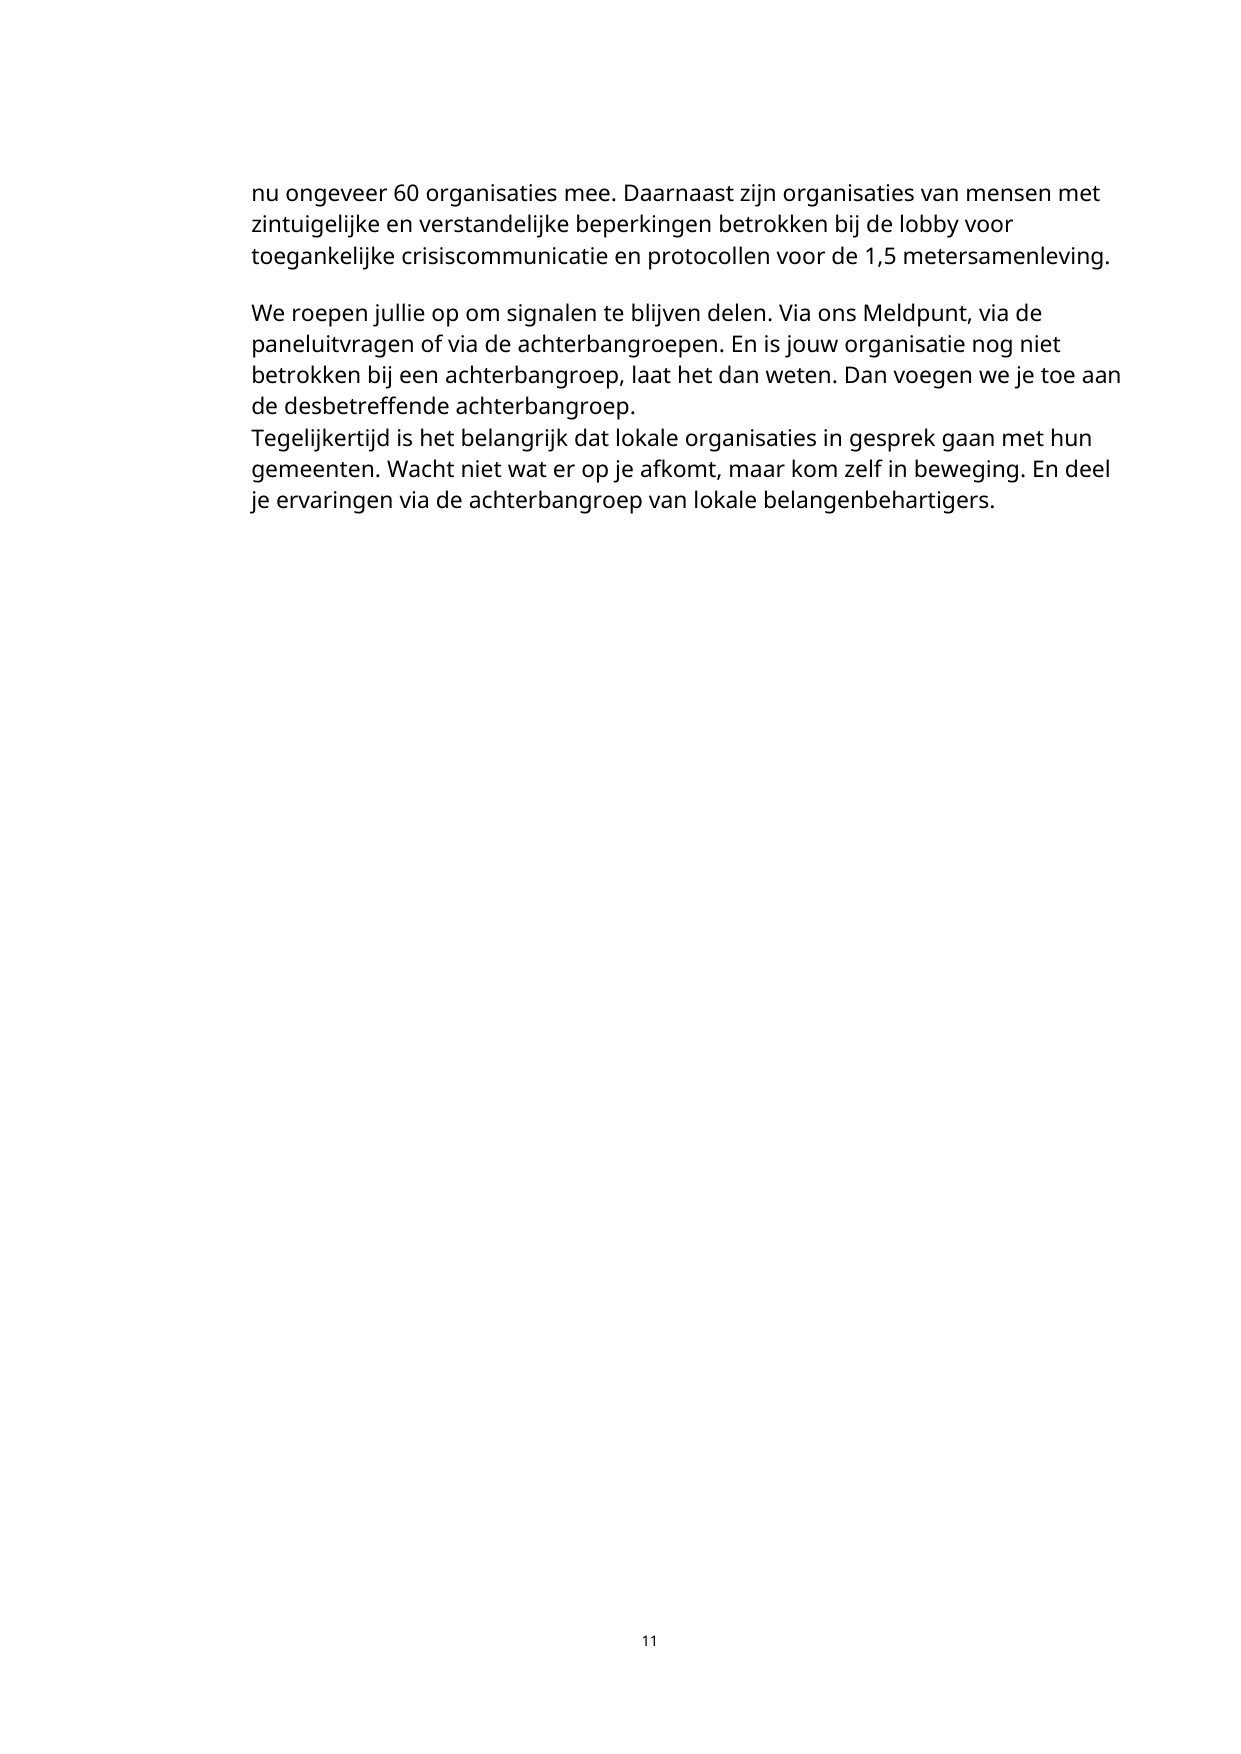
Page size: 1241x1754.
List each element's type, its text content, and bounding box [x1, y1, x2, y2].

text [251, 177, 1122, 271]
text We roepen jullie op om signalen te blijven delen. Via ons Meldpunt, via de paneluitvragen of via de achterbangroepen. En is jouw organisatie nog niet betrokken bij een achterbangroep, laat het dan weten. Dan voegen we je toe aan de desbetreffende achterbangroep. [251, 296, 1122, 421]
text Tegelijkertijd is het belangrijk dat lokale organisaties in gesprek gaan met hun gemeenten. Wacht niet wat er op je afkomt, maar kom zelf in beweging. En deel je ervaringen via de achterbangroep van lokale belangenbehartigers. [251, 421, 1122, 515]
